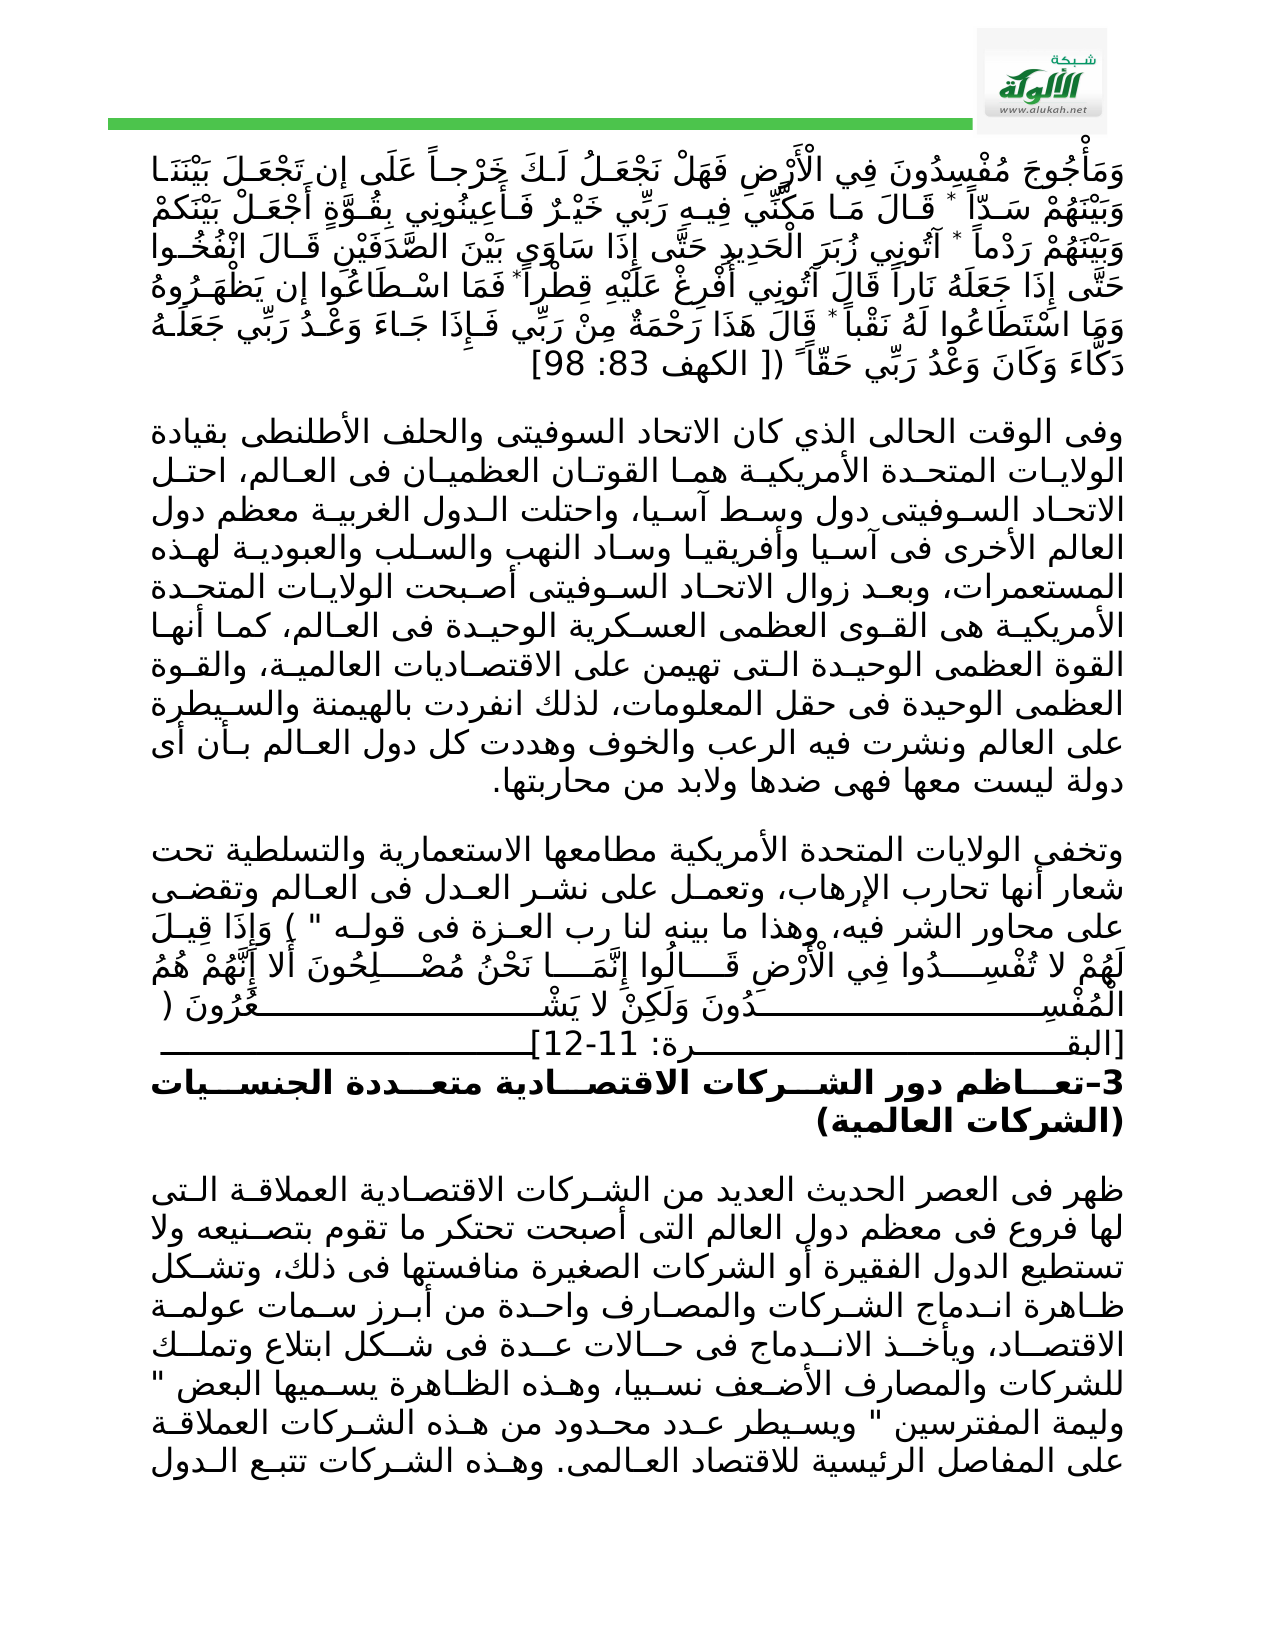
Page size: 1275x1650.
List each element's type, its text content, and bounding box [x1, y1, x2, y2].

text وفى الوقت الحالى الذي كان الاتحاد السوفيتى والحلف الأطلنطى بقيادة الولايات المتحدة الأمريكية هما القوتان العظميان فى العالم، احتل الاتحاد السوفيتى دول وسط آسيا، واحتلت الدول الغربية معظم دول العالم الأخرى فى آسيا وأفريقيا وساد النهب والسلب والعبودية لهذه المستعمرات، وبعد زوال الاتحاد السوفيتى أصبحت الولايات المتحدة الأمريكية هى القوى العظمى العسكرية الوحيدة فى العالم، كما أنها القوة العظمى الوحيدة التى تهيمن على الاقتصاديات العالمية، والقوة العظمى الوحيدة فى حقل المعلومات، لذلك انفردت بالهيمنة والسيطرة على العالم ونشرت فيه الرعب والخوف وهددت كل دول العالم بأن أى دولة ليست معها فهى ضدها ولابد من محاربتها. [150, 412, 1125, 801]
text وتخفى الولايات المتحدة الأمريكية مطامعها الاستعمارية والتسلطية تحت شعار أنها تحارب الإرهاب، وتعمل على نشر العدل فى العالم وتقضى على محاور الشر فيه، وهذا ما بينه لنا رب العزة فى قوله " وَإِذَا قِيلَ لَهُمْ لا تُفْسِدُوا فِي الْأَرْضِ قَالُوا إِنَّمَا نَحْنُ مُصْلِحُونَ أَلا إِنَّهُمْ هُمُ الْمُفْسِدُونَ وَلَكِنْ لا يَشْعُرُونَ [البقرة: 11-12] 3–تعاظم دور الشركات الاقتصادية متعددة الجنسيات (الشركات العالمية) [150, 830, 1125, 1141]
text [150, 150, 1125, 383]
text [150, 1170, 1125, 1481]
